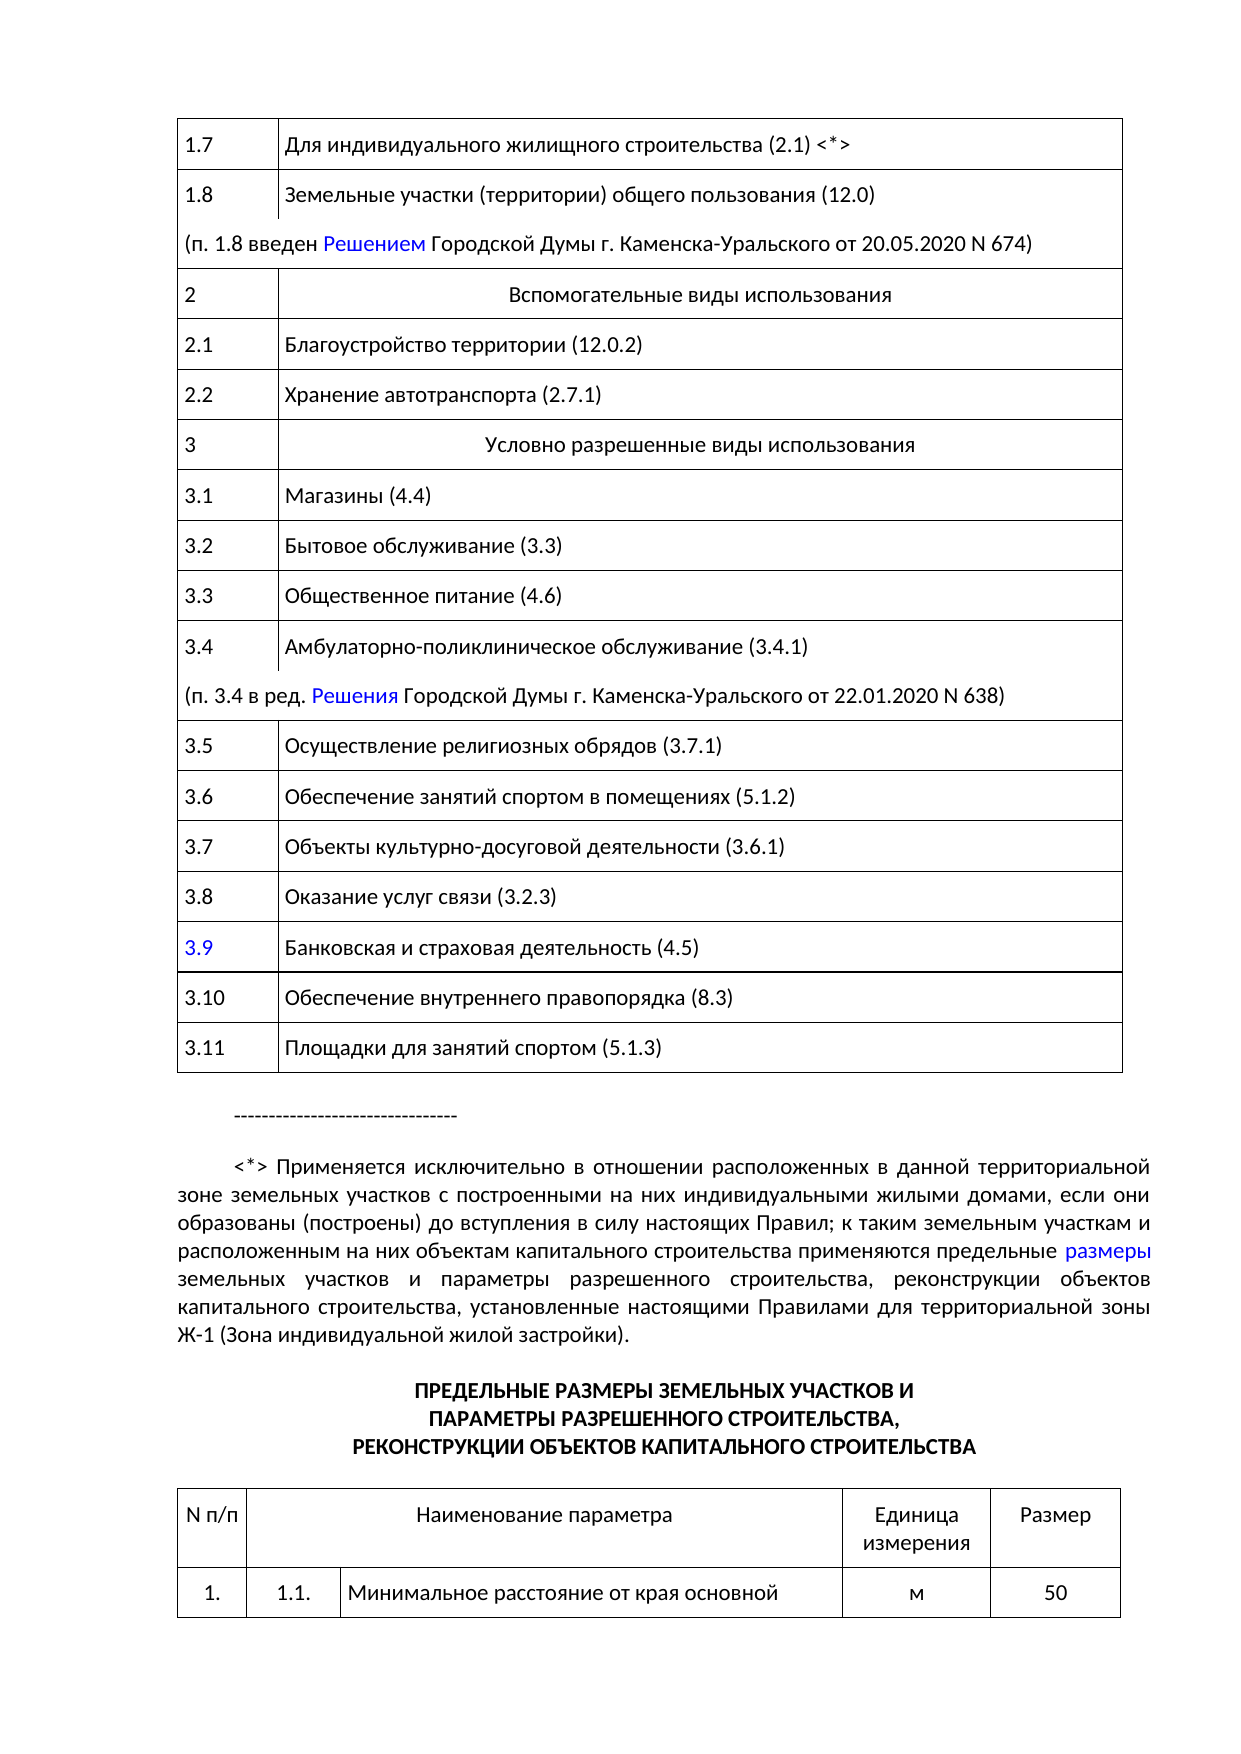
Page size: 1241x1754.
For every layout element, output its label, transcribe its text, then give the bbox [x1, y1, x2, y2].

table_cell Осуществление религиозных обрядов (3.7.1) [279, 721, 1122, 770]
table_cell Площадки для занятий спортом (5.1.3) [279, 1023, 1122, 1072]
table_cell 3.5 [178, 721, 278, 770]
table_cell Хранение автотранспорта (2.7.1) [279, 370, 1122, 419]
table_cell 3.1 [178, 470, 278, 519]
title ПАРАМЕТРЫ РАЗРЕШЕННОГО СТРОИТЕЛЬСТВА, [177, 1404, 1152, 1432]
table_cell 50 [991, 1568, 1120, 1617]
table_cell 3.11 [178, 1023, 278, 1072]
table_cell 1. [178, 1568, 246, 1617]
table_cell 3.3 [178, 571, 278, 620]
table_header N п/п [178, 1489, 246, 1567]
table_cell Обеспечение занятий спортом в помещениях (5.1.2) [279, 771, 1122, 820]
text -------------------------------- [177, 1101, 1152, 1129]
table_cell Оказание услуг связи (3.2.3) [279, 872, 1122, 921]
table_cell 1.7 [178, 119, 278, 168]
table_cell (п. 3.4 в ред. Решения Городской Думы г. Каменска-Уральского от 22.01.2020 N 638) [178, 671, 1122, 720]
table_cell Условно разрешенные виды использования [279, 420, 1122, 469]
table_cell 1.1. [247, 1568, 340, 1617]
title ПРЕДЕЛЬНЫЕ РАЗМЕРЫ ЗЕМЕЛЬНЫХ УЧАСТКОВ И [177, 1376, 1152, 1404]
table_cell 3.2 [178, 521, 278, 570]
table_cell 3.9 [178, 922, 278, 971]
table_cell Объекты культурно-досуговой деятельности (3.6.1) [279, 821, 1122, 871]
table_cell м [843, 1568, 990, 1617]
title РЕКОНСТРУКЦИИ ОБЪЕКТОВ КАПИТАЛЬНОГО СТРОИТЕЛЬСТВА [177, 1432, 1152, 1460]
table_header Наименование параметра [247, 1489, 842, 1567]
table_cell (п. 1.8 введен Решением Городской Думы г. Каменска-Уральского от 20.05.2020 N 674) [178, 219, 1122, 268]
table_cell Магазины (4.4) [279, 470, 1122, 519]
table_cell Обеспечение внутреннего правопорядка (8.3) [279, 973, 1122, 1022]
text <*> Применяется исключительно в отношении расположенных в данной территориальной зоне земельных участков с построенными на них индивидуальными жилыми домами, если они образованы (построены) до вступления в силу настоящих Правил; к таким земельным участкам и расположенным на них объектам капитального строительства применяются предельные размеры земельных участков и параметры разрешенного строительства, реконструкции объектов капитального строительства, установленные настоящими Правилами для территориальной зоны Ж-1 (Зона индивидуальной жилой застройки). [177, 1152, 1152, 1348]
table_header Единица измерения [843, 1489, 990, 1567]
table_cell Банковская и страховая деятельность (4.5) [279, 922, 1122, 971]
table_cell Благоустройство территории (12.0.2) [279, 319, 1122, 369]
table_cell Бытовое обслуживание (3.3) [279, 521, 1122, 570]
table_cell 3 [178, 420, 278, 469]
table_cell Амбулаторно-поликлиническое обслуживание (3.4.1) [279, 621, 1122, 671]
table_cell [341, 1568, 842, 1617]
table_header Размер [991, 1489, 1120, 1567]
table_cell Для индивидуального жилищного строительства (2.1) <*> [279, 119, 1122, 168]
table_cell 3.10 [178, 973, 278, 1022]
table_cell 3.4 [178, 621, 278, 671]
table_cell 3.7 [178, 821, 278, 871]
table_cell Земельные участки (территории) общего пользования (12.0) [279, 170, 1122, 219]
table_cell 2.1 [178, 319, 278, 369]
table_cell 2.2 [178, 370, 278, 419]
table_cell Вспомогательные виды использования [279, 269, 1122, 318]
table_cell 2 [178, 269, 278, 318]
table_cell 1.8 [178, 170, 278, 219]
table_cell 3.8 [178, 872, 278, 921]
table_cell Общественное питание (4.6) [279, 571, 1122, 620]
table_cell 3.6 [178, 771, 278, 820]
